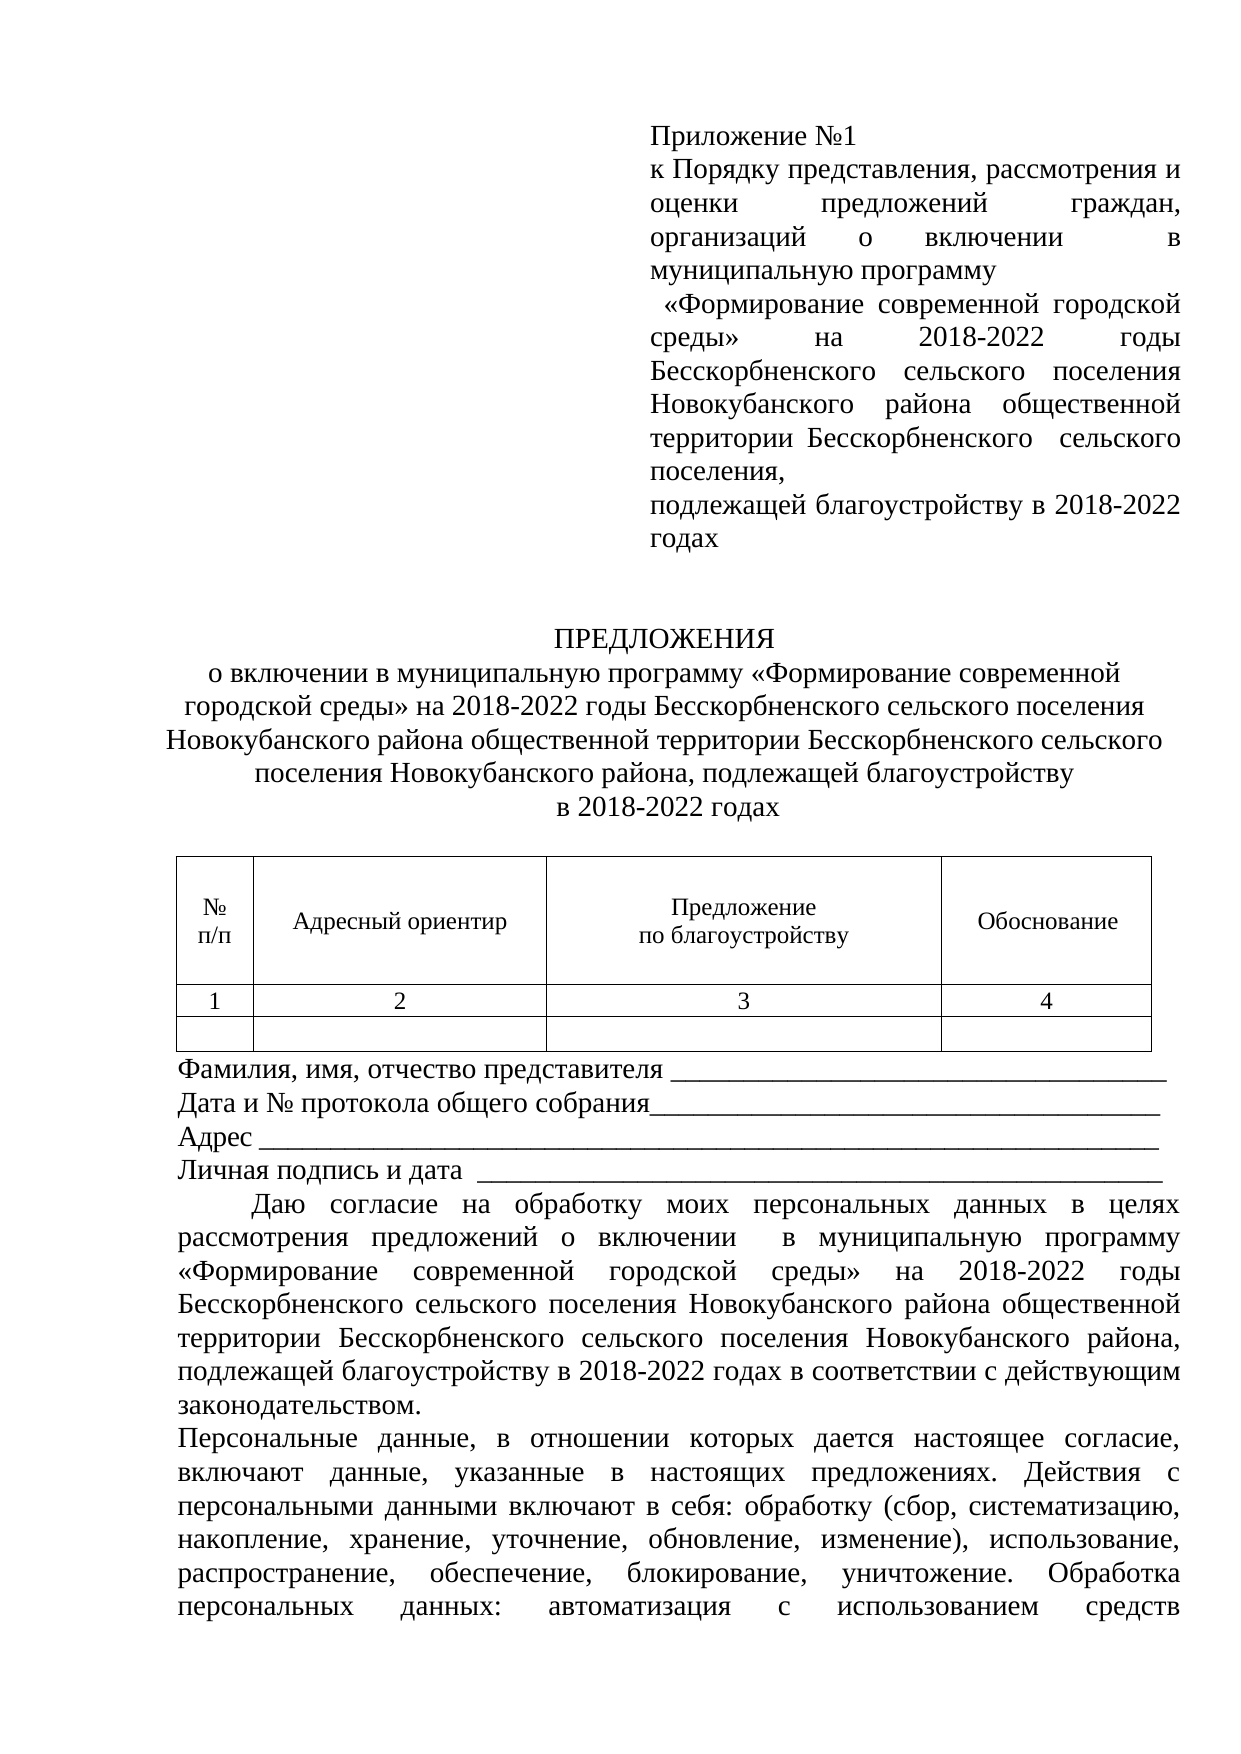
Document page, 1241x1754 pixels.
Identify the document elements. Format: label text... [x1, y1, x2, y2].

table_cell [547, 1017, 941, 1051]
table_cell [254, 1017, 546, 1051]
text Даю согласие на обработку моих персональных данных в целях рассмотрения предложений о включении в муниципальную программу «Формирование современной городской среды» на 2018-2022 годы Бесскорбненского сельского поселения Новокубанского района общественной территории Бесскорбненского сельского поселения Новокубанского района, подлежащей благоустройству в 2018-2022 годах в соответствии с действующим законодательством. [177, 1186, 1181, 1421]
text Дата и № протокола общего собрания___________________________________ [177, 1085, 1181, 1119]
table_cell [942, 1017, 1151, 1051]
table_cell [177, 1017, 253, 1051]
text к Порядку представления, рассмотрения и оценки предложений граждан, организаций о включении в муниципальную программу [650, 152, 1181, 286]
table_header Обоснование [942, 857, 1151, 984]
text Фамилия, имя, отчество представителя __________________________________ [177, 1052, 1181, 1085]
text Приложение №1 [650, 118, 1181, 152]
table_cell 4 [942, 985, 1151, 1016]
text в 2018-2022 годах [148, 789, 1181, 822]
table_cell 1 [177, 985, 253, 1016]
text Личная подпись и дата _______________________________________________ [177, 1152, 1181, 1186]
table_header Адресный ориентир [254, 857, 546, 984]
text «Формирование современной городской среды» на 2018-2022 годы Бесскорбненского сельского поселения Новокубанского района общественной территории Бесскорбненского сельского поселения, [650, 286, 1181, 487]
table_header Предложение по благоустройству [547, 857, 941, 984]
table_cell 3 [547, 985, 941, 1016]
text подлежащей благоустройству в 2018-2022 годах [650, 487, 1181, 554]
text Адрес _______________________________________________________________ [177, 1119, 1181, 1152]
table_cell 2 [254, 985, 546, 1016]
text ПРЕДЛОЖЕНИЯ о включении в муниципальную программу «Формирование современной городской среды» на 2018-2022 годы Бесскорбненского сельского поселения Новокубанского района общественной территории Бесскорбненского сельского поселения Новокубанского района, подлежащей благоустройству [148, 621, 1181, 789]
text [177, 1421, 1181, 1622]
table_header № п/п [177, 857, 253, 984]
